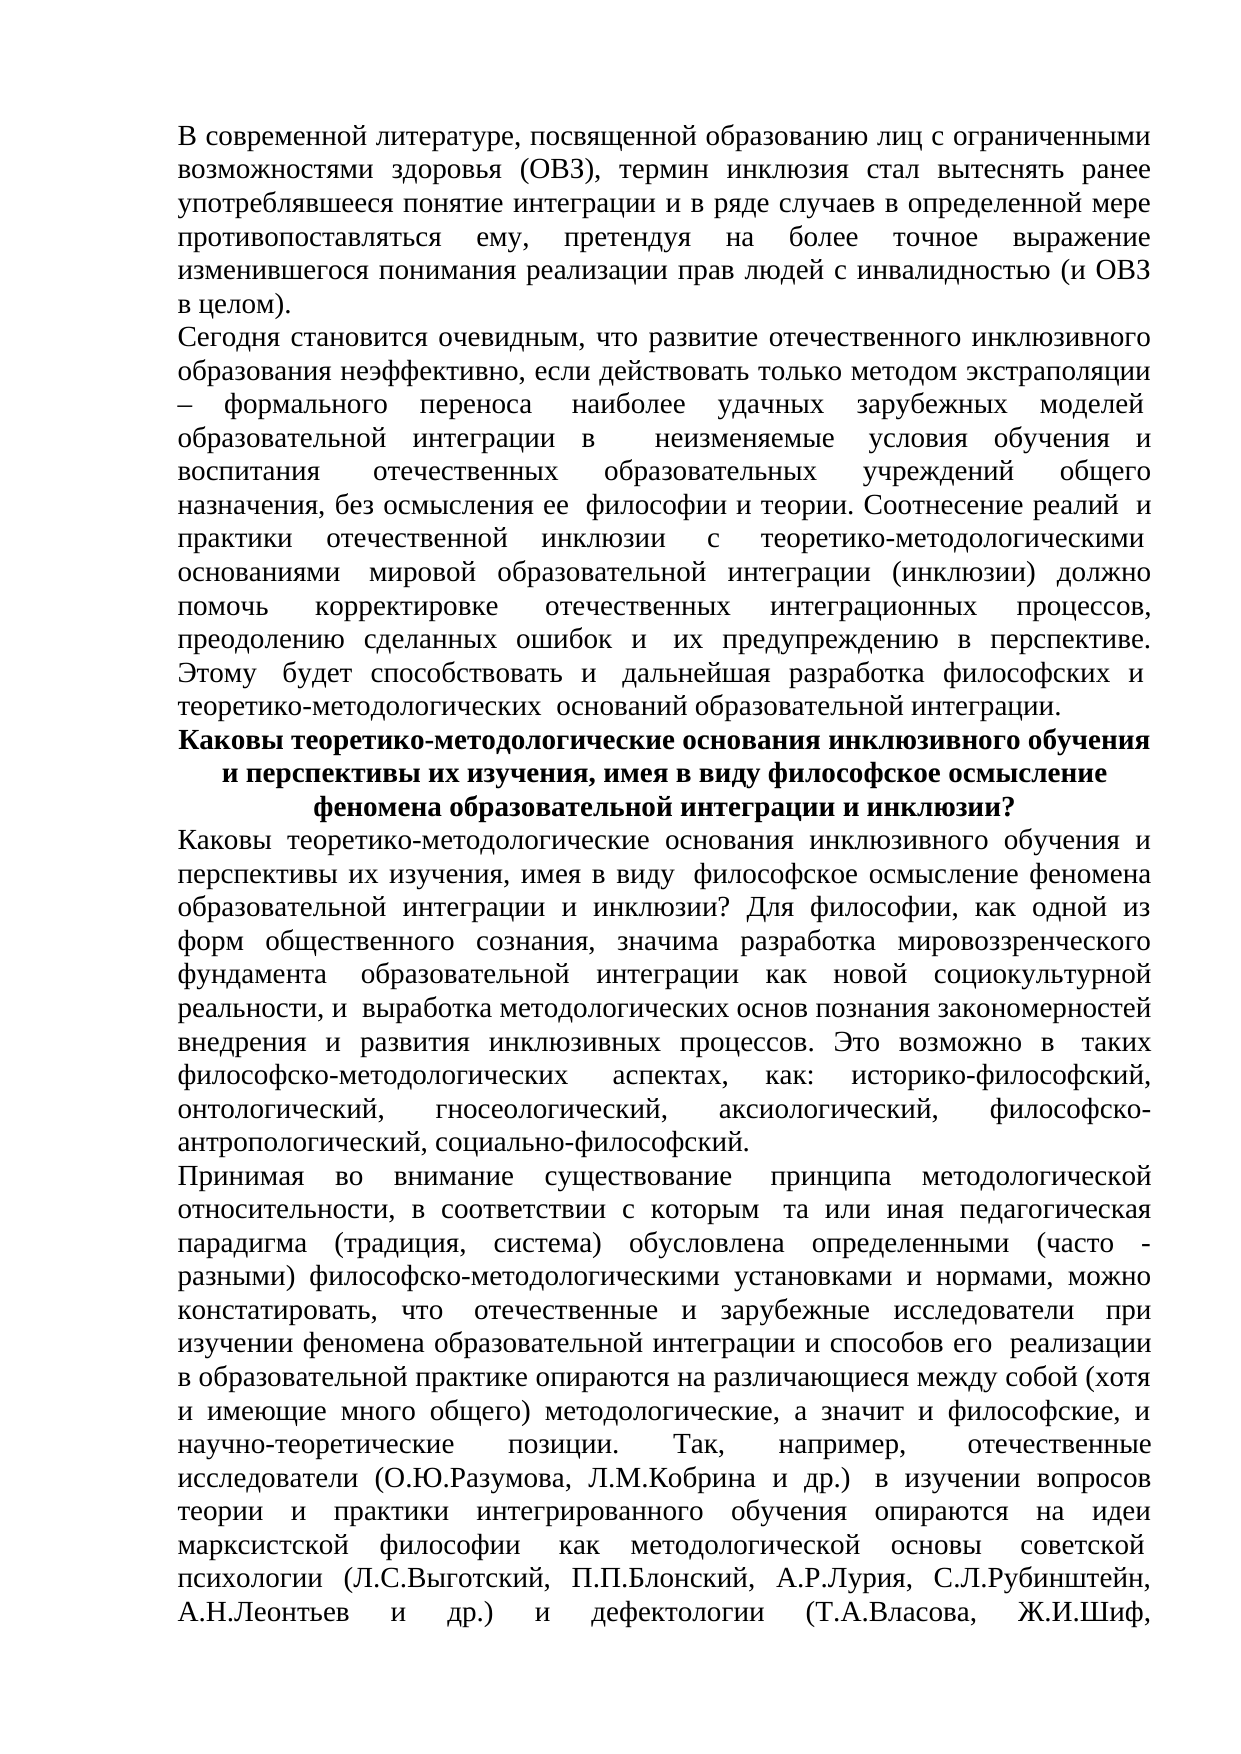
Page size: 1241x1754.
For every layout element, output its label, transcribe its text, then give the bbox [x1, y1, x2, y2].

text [177, 1158, 1152, 1627]
text В современной литературе, посвященной образованию лиц с ограниченными возможностями здоровья (ОВЗ), термин инклюзия стал вытеснять ранее употреблявшееся понятие интеграции и в ряде случаев в определенной мере противопоставляться ему, претендуя на более точное выражение изменившегося понимания реализации прав людей с инвалидностью (и ОВЗ в целом). [177, 118, 1152, 319]
text Каковы теоретико-методологические основания инклюзивного обучения и перспективы их изучения, имея в виду философское осмысление феномена образовательной интеграции и инклюзии? Для философии, как одной из форм общественного сознания, значима разработка мировоззренческого фундамента образовательной интеграции как новой социокультурной реальности, и выработка методологических основ познания закономерностей внедрения и развития инклюзивных процессов. Это возможно в таких философско-методологических аспектах, как: историко-философский, онтологический, гносеологический, аксиологический, философско-антропологический, социально-философский. [177, 822, 1152, 1158]
text Сегодня становится очевидным, что развитие отечественного инклюзивного образования неэффективно, если действовать только методом экстраполяции – формального переноса наиболее удачных зарубежных моделей образовательной интеграции в неизменяемые условия обучения и воспитания отечественных образовательных учреждений общего назначения, без осмысления ее философии и теории. Соотнесение реалий и практики отечественной инклюзии с теоретико-методологическими основаниями мировой образовательной интеграции (инклюзии) должно помочь корректировке отечественных интеграционных процессов, преодолению сделанных ошибок и их предупреждению в перспективе. Этому будет способствовать и дальнейшая разработка философских и теоретико-методологических оснований образовательной интеграции. [177, 319, 1152, 722]
subtitle Каковы теоретико-методологические основания инклюзивного обучения и перспективы их изучения, имея в виду философское осмысление феномена образовательной интеграции и инклюзии? [177, 722, 1152, 822]
